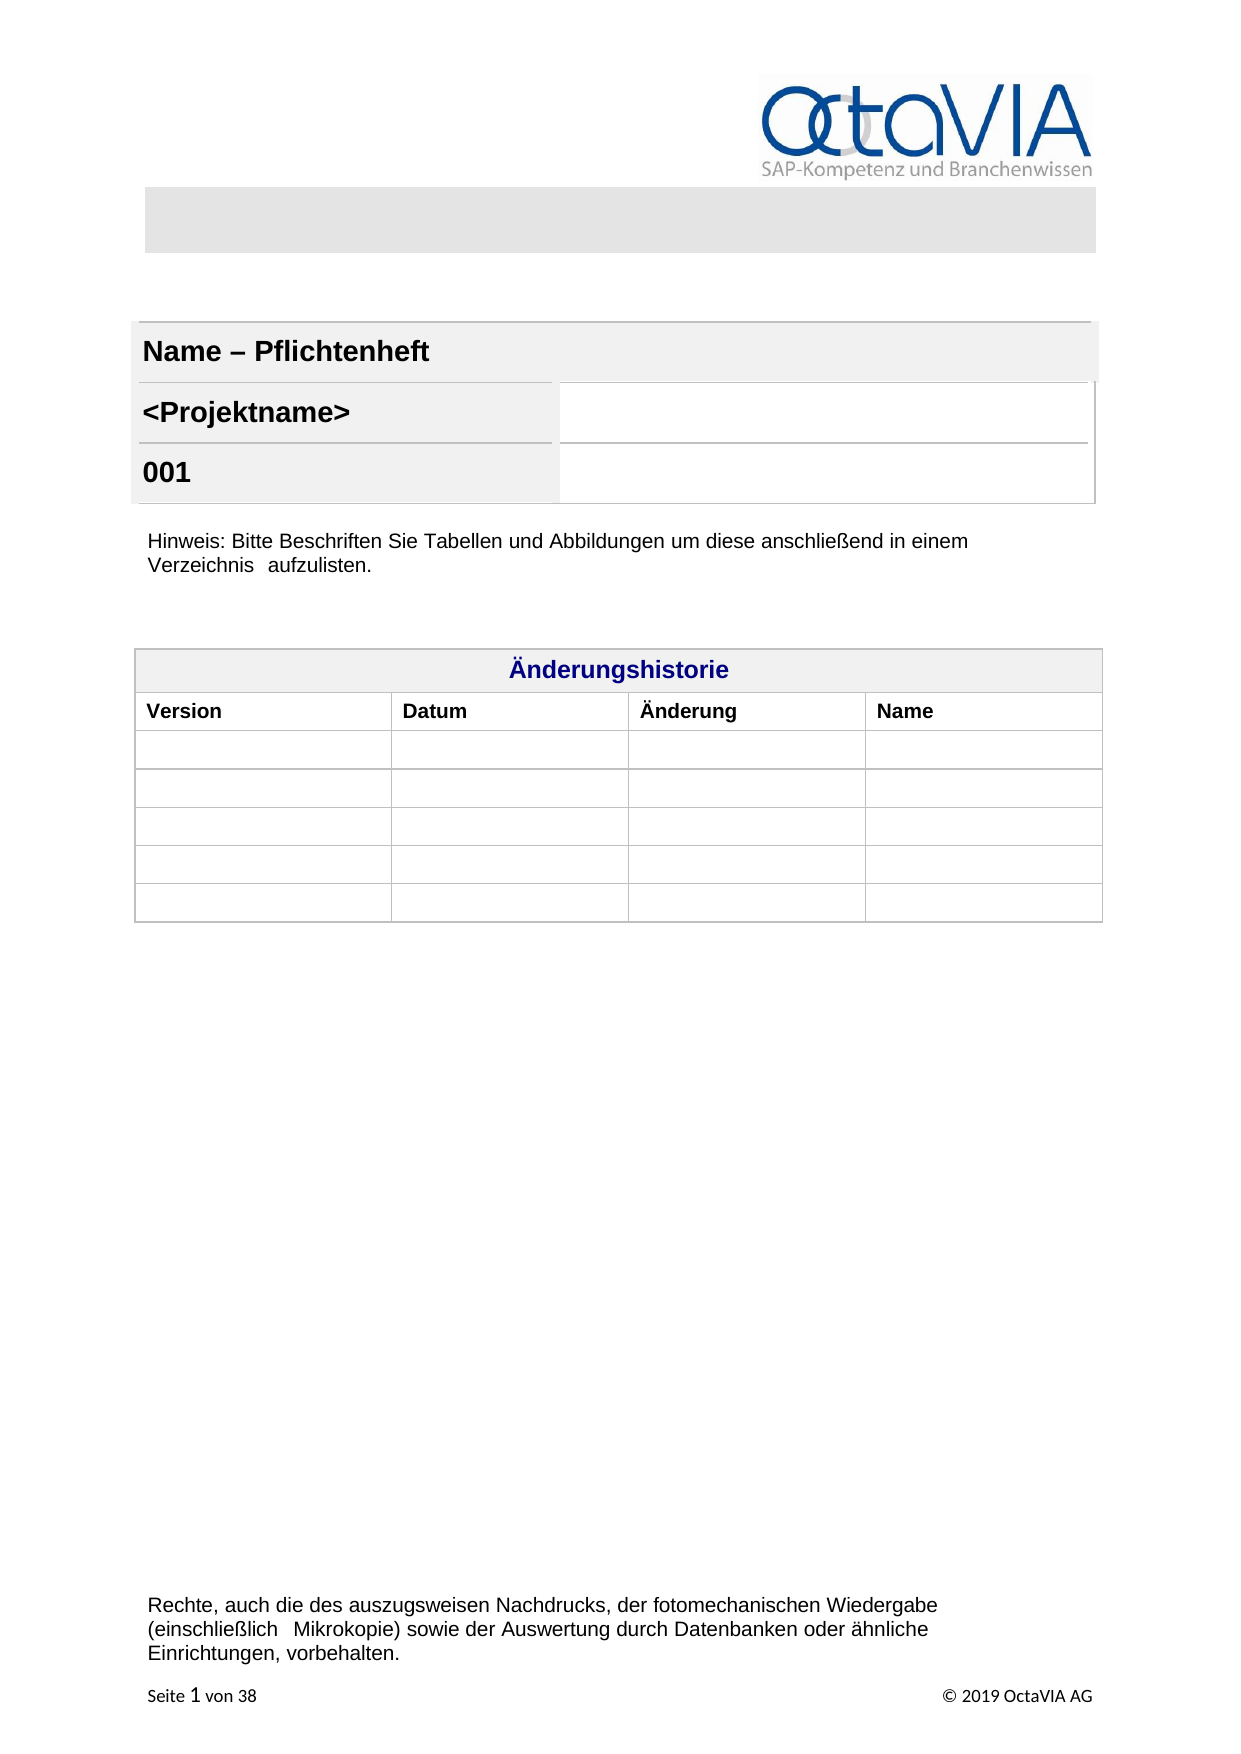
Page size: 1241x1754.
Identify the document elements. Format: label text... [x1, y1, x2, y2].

table_cell [629, 770, 865, 807]
table_cell [392, 884, 628, 921]
table_cell [136, 846, 391, 883]
table_cell [866, 808, 1102, 845]
table_cell [136, 808, 391, 845]
table_cell [392, 846, 628, 883]
table_cell Datum [392, 693, 628, 730]
table_cell [392, 808, 628, 845]
table_cell Name [866, 693, 1102, 730]
table_cell [629, 731, 865, 768]
table_cell [392, 770, 628, 807]
table_cell Änderung [629, 693, 865, 730]
table_cell [136, 884, 391, 921]
table_header Änderungshistorie [136, 650, 1102, 692]
table_cell [136, 770, 391, 807]
table_cell <Projektname> [139, 383, 552, 442]
table_cell [136, 731, 391, 768]
table_cell [629, 884, 865, 921]
text Hinweis: Bitte Beschriften Sie Tabellen und Abbildungen um diese anschließend in einem Verzeichnis aufzulisten. [147, 529, 997, 577]
table_cell [392, 731, 628, 768]
table_cell 001 [139, 444, 552, 502]
table_cell [866, 884, 1102, 921]
table_cell [560, 381, 1094, 442]
table_cell [629, 808, 865, 845]
text Rechte, auch die des auszugsweisen Nachdrucks, der fotomechanischen Wiedergabe (einschließlich Mikrokopie) sowie der Auswertung durch Datenbanken oder ähnliche Einrichtungen, vorbehalten. [147, 1593, 987, 1665]
table_cell [866, 731, 1102, 768]
table_cell [866, 770, 1102, 807]
table_cell Version [136, 693, 391, 730]
table_cell [866, 846, 1102, 883]
table_header Name – Pflichtenheft [139, 323, 1091, 381]
table_cell [629, 846, 865, 883]
table_cell [560, 442, 1094, 502]
picture [758, 74, 1093, 181]
